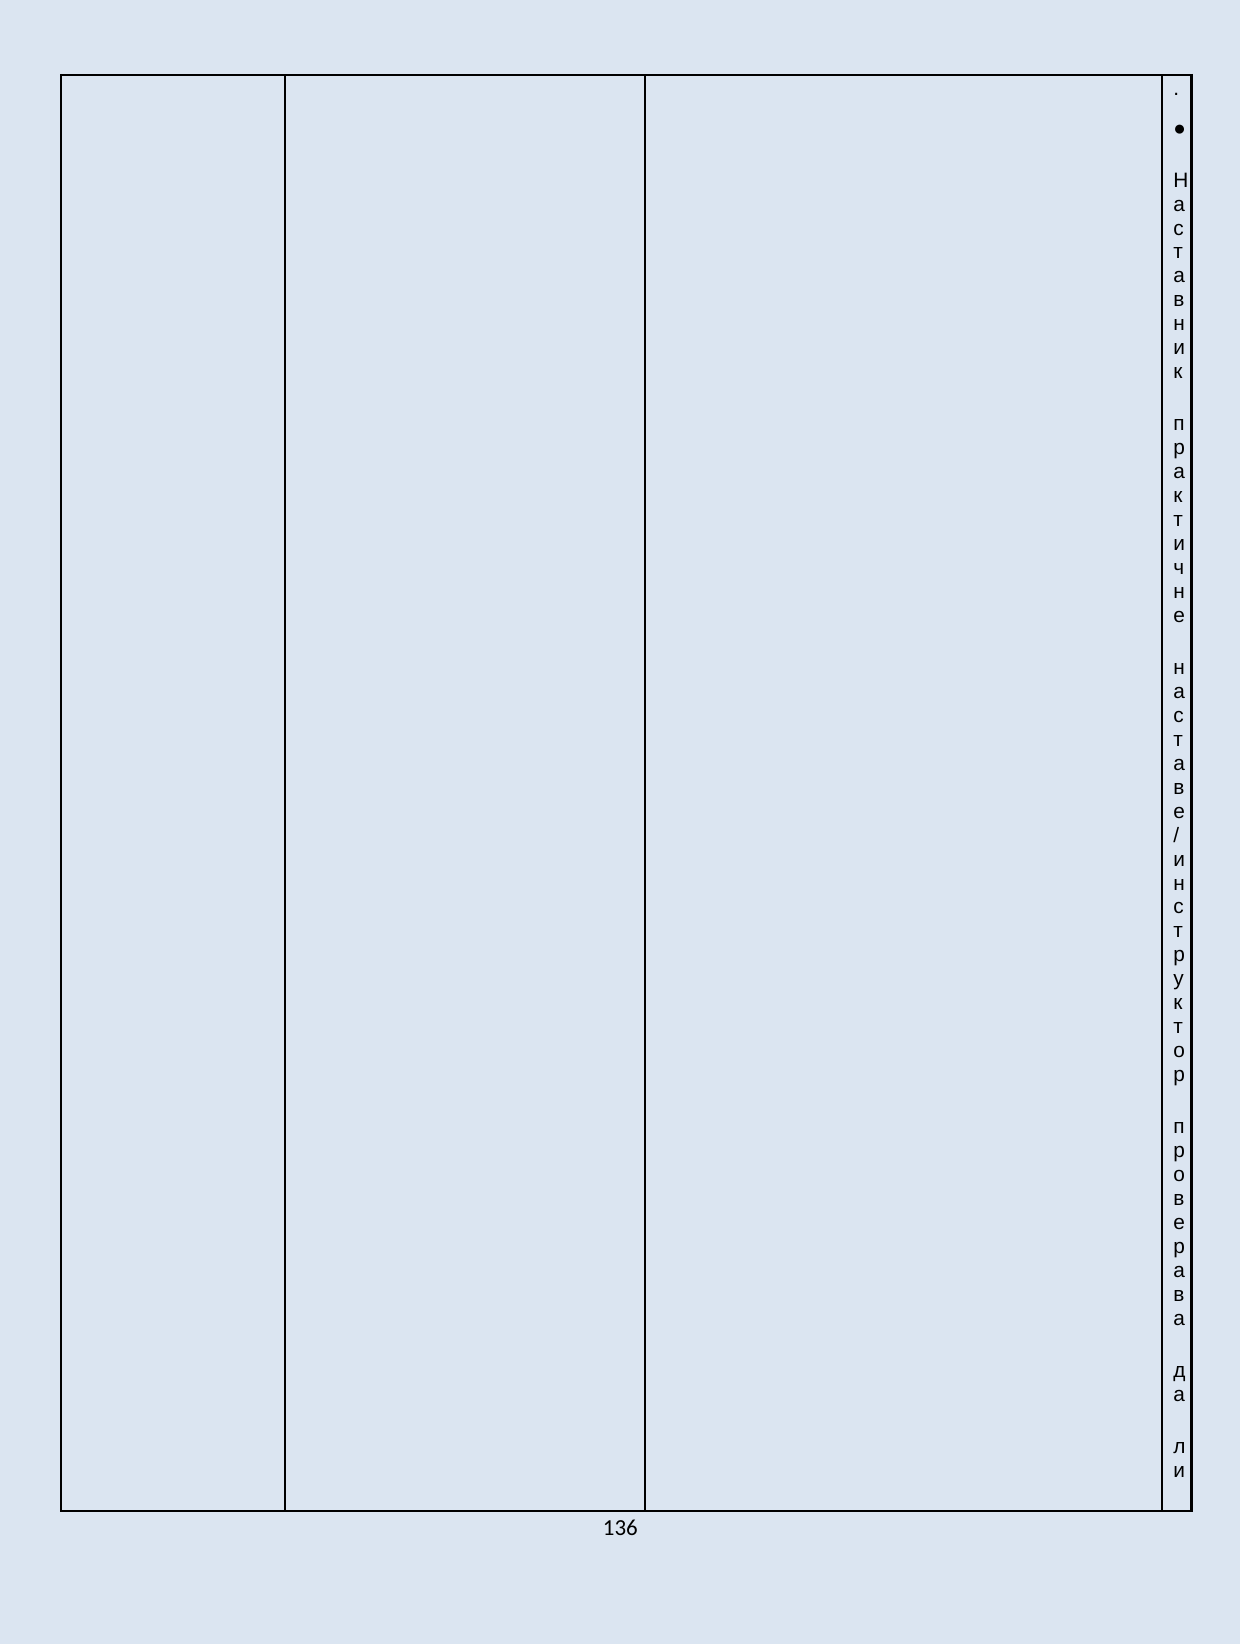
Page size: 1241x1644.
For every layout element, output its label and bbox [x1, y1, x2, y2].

table_cell [62, 76, 284, 1509]
table_cell [646, 76, 1161, 1509]
table_cell [286, 76, 644, 1509]
table_cell [1163, 76, 1190, 1509]
